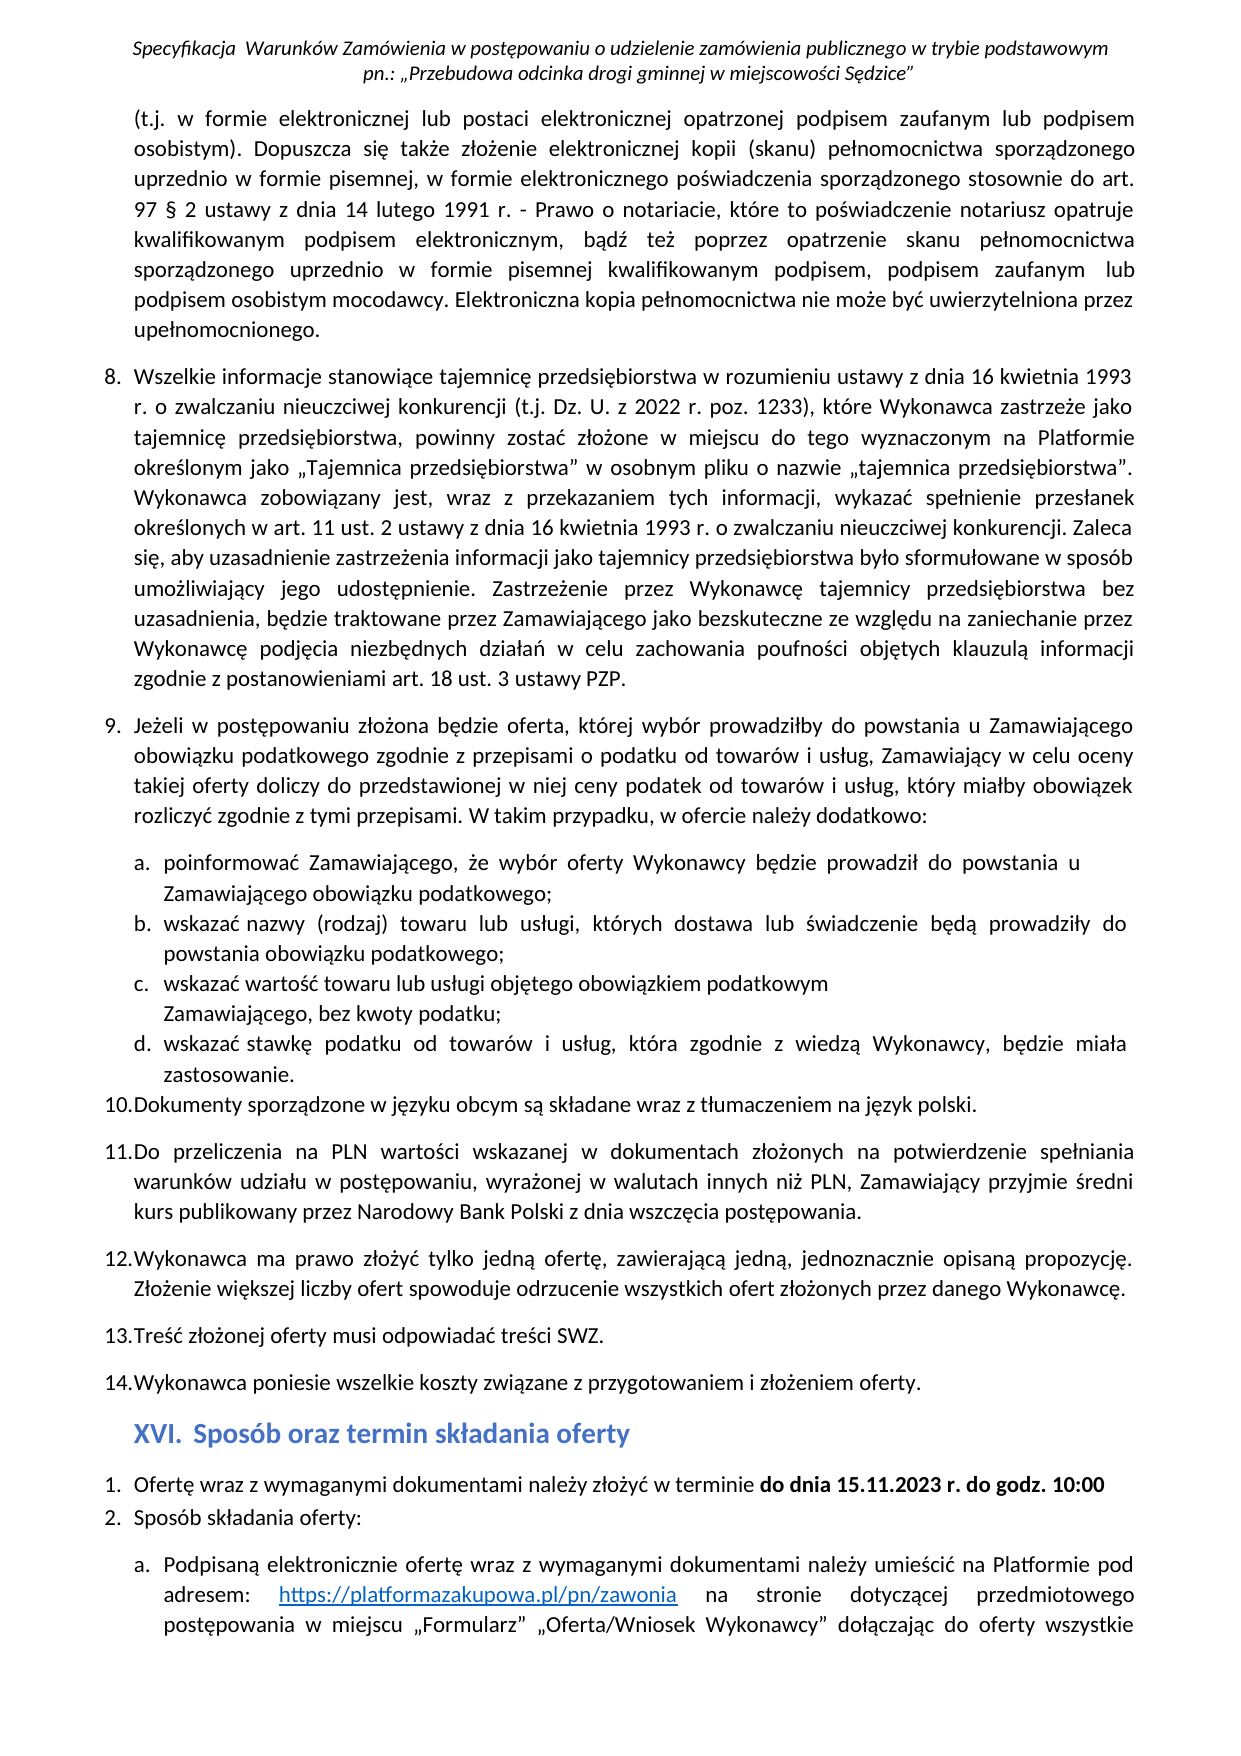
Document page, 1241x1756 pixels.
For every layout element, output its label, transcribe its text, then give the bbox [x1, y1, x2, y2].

text r. o zwalczaniu nieuczciwej konkurencji (t.j. Dz. U. z 2022 r. poz. 1233), które Wykonawca zastrzeże jako tajemnicę przedsiębiorstwa, powinny zostać złożone w miejscu do tego wyznaczonym na Platformie określonym jako „Tajemnica przedsiębiorstwa” w osobnym pliku o nazwie „tajemnica przedsiębiorstwa”. Wykonawca zobowiązany jest, wraz z przekazaniem tych informacji, wykazać spełnienie przesłanek określonych w art. 11 ust. 2 ustawy z dnia 16 kwietnia 1993 r. o zwalczaniu nieuczciwej konkurencji. Zaleca się, aby uzasadnienie zastrzeżenia informacji jako tajemnicy przedsiębiorstwa było sformułowane w sposób umożliwiający jego udostępnienie. Zastrzeżenie przez Wykonawcę tajemnicy przedsiębiorstwa bez uzasadnienia, będzie traktowane przez Zamawiającego jako bezskuteczne ze względu na zaniechanie przez Wykonawcę podjęcia niezbędnych działań w celu zachowania poufności objętych klauzulą informacji zgodnie z postanowieniami art. 18 ust. 3 ustawy PZP. [134, 392, 1135, 692]
list Wszelkie informacje stanowiące tajemnicę przedsiębiorstwa w rozumieniu ustawy z dnia 16 kwietnia 1993 [104, 362, 1151, 390]
list Wykonawca ma prawo złożyć tylko jedną ofertę, zawierającą jedną, jednoznacznie opisaną propozycję. Złożenie większej liczby ofert spowoduje odrzucenie wszystkich ofert złożonych przez danego Wykonawcę. [104, 1244, 1134, 1302]
list wskazać nazwy (rodzaj) towaru lub usługi, których dostawa lub świadczenie będą prowadziły do [134, 909, 1151, 937]
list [134, 1550, 1135, 1639]
list Wykonawca poniesie wszelkie koszty związane z przygotowaniem i złożeniem oferty. [104, 1368, 1151, 1396]
list Do przeliczenia na PLN wartości wskazanej w dokumentach złożonych na potwierdzenie spełniania warunków udziału w postępowaniu, wyrażonej w walutach innych niż PLN, Zamawiający przyjmie średni kurs publikowany przez Narodowy Bank Polski z dnia wszczęcia postępowania. [104, 1137, 1135, 1225]
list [104, 104, 1135, 344]
list Dokumenty sporządzone w języku obcym są składane wraz z tłumaczeniem na język polski. [104, 1090, 1151, 1118]
list wskazać stawkę podatku od towarów i usług, która zgodnie z wiedzą Wykonawcy, będzie miała [134, 1030, 1151, 1057]
list Sposób składania oferty: [104, 1503, 1151, 1531]
subtitle Sposób oraz termin składania oferty [134, 1415, 1151, 1451]
list Jeżeli w postępowaniu złożona będzie oferta, której wybór prowadziłby do powstania u Zamawiającego obowiązku podatkowego zgodnie z przepisami o podatku od towarów i usług, Zamawiający w celu oceny takiej oferty doliczy do przedstawionej w niej ceny podatek od towarów i usług, który miałby obowiązek rozliczyć zgodnie z tymi przepisami. W takim przypadku, w ofercie należy dodatkowo: [104, 711, 1135, 830]
text powstania obowiązku podatkowego; [163, 939, 1151, 967]
list Treść złożonej oferty musi odpowiadać treści SWZ. [104, 1321, 1151, 1349]
text zastosowanie. [163, 1060, 1151, 1088]
list poinformować Zamawiającego, że wybór oferty Wykonawcy będzie prowadził do powstania u Zamawiającego obowiązku podatkowego; [134, 848, 1134, 907]
list wskazać wartość towaru lub usługi objętego obowiązkiem podatkowym Zamawiającego, bez kwoty podatku; [134, 969, 831, 1027]
list Ofertę wraz z wymaganymi dokumentami należy złożyć w terminie do dnia 15.11.2023 r. do godz. 10:00 [104, 1470, 1151, 1498]
